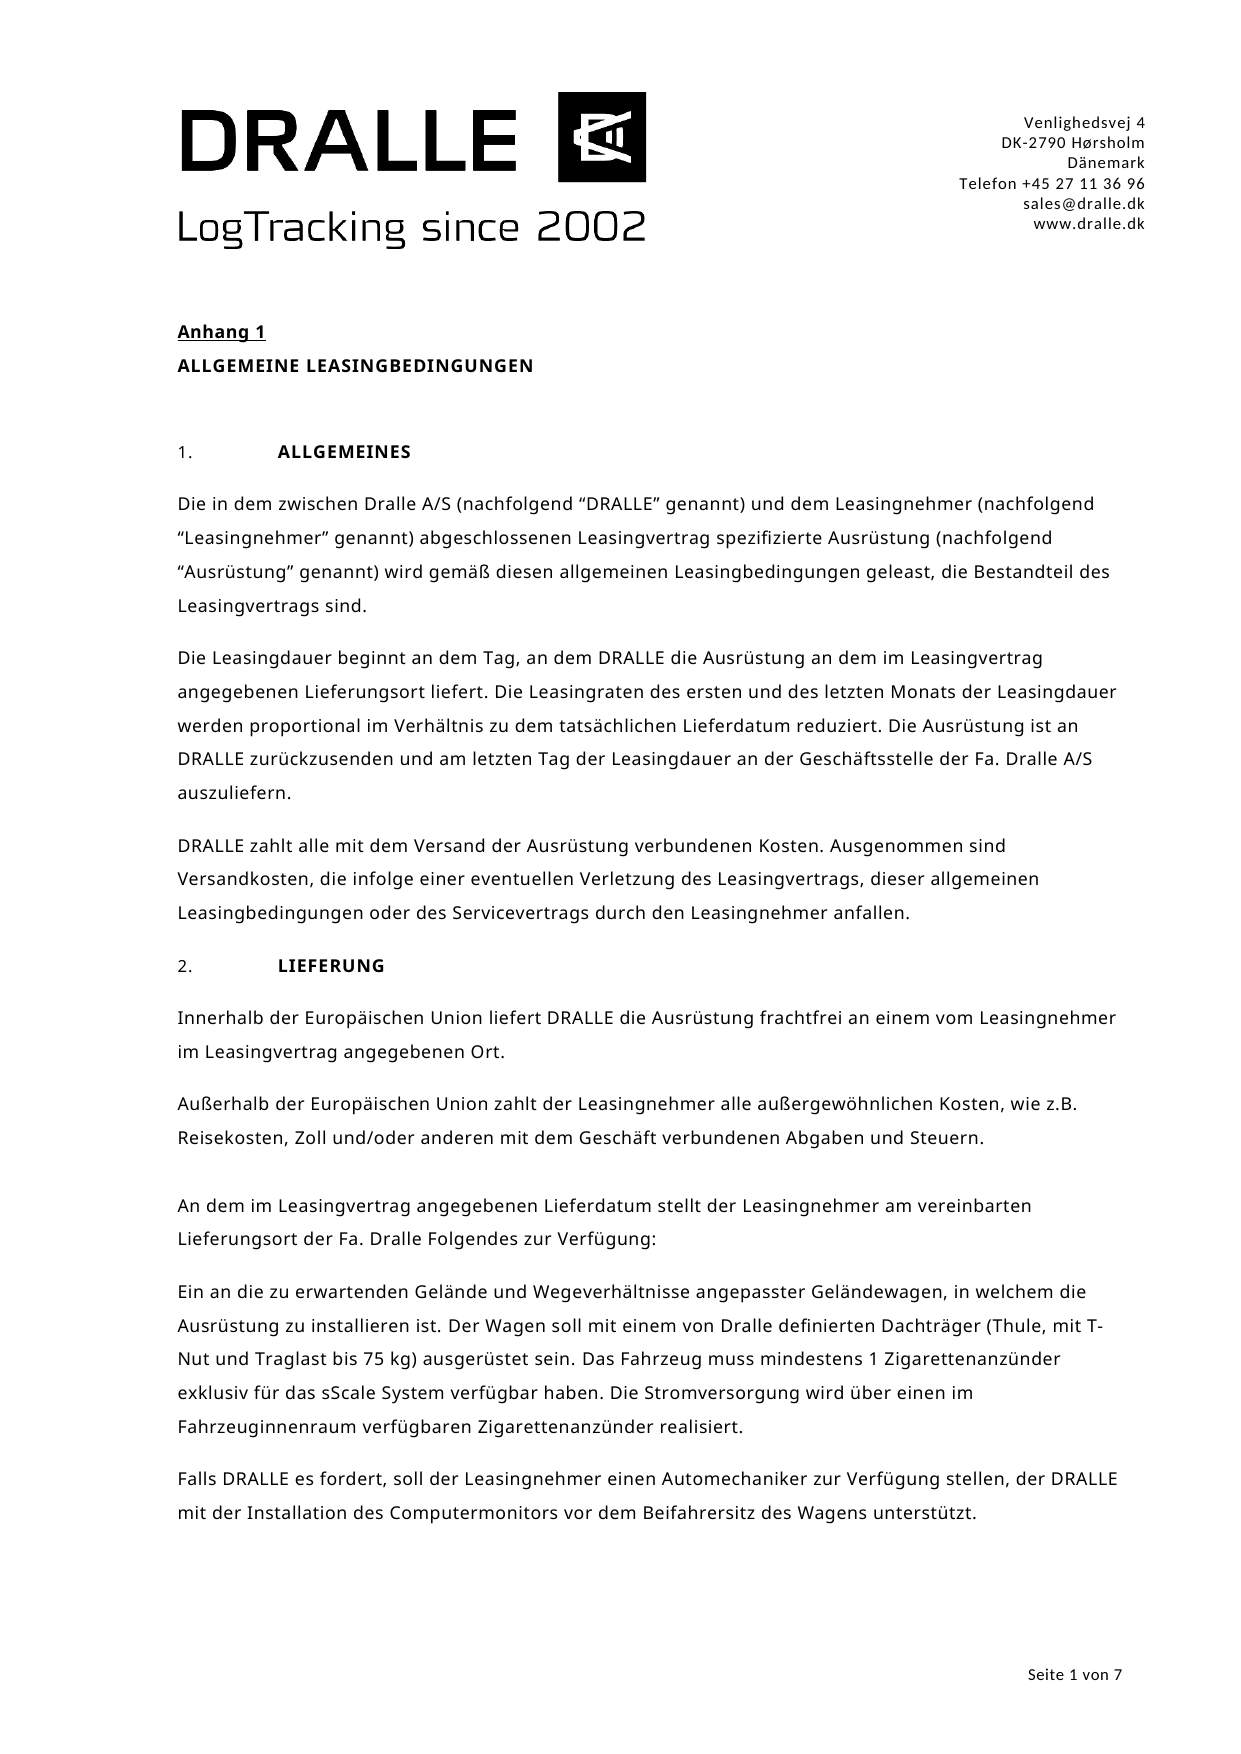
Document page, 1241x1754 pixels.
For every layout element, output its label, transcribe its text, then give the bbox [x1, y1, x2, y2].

text Anhang 1 [177, 319, 1122, 343]
text DRALLE zahlt alle mit dem Versand der Ausrüstung verbundenen Kosten. Ausgenommen sind Versandkosten, die infolge einer eventuellen Verletzung des Leasingvertrags, dieser allgemeinen Leasingbedingungen oder des Servicevertrags durch den Leasingnehmer anfallen. [177, 833, 1122, 925]
text Die Leasingdauer beginnt an dem Tag, an dem DRALLE die Ausrüstung an dem im Leasingvertrag angegebenen Lieferungsort liefert. Die Leasingraten des ersten und des letzten Monats der Leasingdauer werden proportional im Verhältnis zu dem tatsächlichen Lieferdatum reduziert. Die Ausrüstung ist an DRALLE zurückzusenden und am letzten Tag der Leasingdauer an der Geschäftsstelle der Fa. Dralle A/S auszuliefern. [177, 646, 1122, 805]
text An dem im Leasingvertrag angegebenen Lieferdatum stellt der Leasingnehmer am vereinbarten Lieferungsort der Fa. Dralle Folgendes zur Verfügung: [177, 1193, 1122, 1251]
subtitle LIEFERUNG [177, 953, 1122, 977]
text Ein an die zu erwartenden Gelände und Wegeverhältnisse angepasster Geländewagen, in welchem die Ausrüstung zu installieren ist. Der Wagen soll mit einem von Dralle definierten Dachträger (Thule, mit T-Nut und Traglast bis 75 kg) ausgerüstet sein. Das Fahrzeug muss mindestens 1 Zigarettenanzünder exklusiv für das sScale System verfügbar haben. Die Stromversorgung wird über einen im Fahrzeuginnenraum verfügbaren Zigarettenanzünder realisiert. [177, 1279, 1122, 1438]
text Außerhalb der Europäischen Union zahlt der Leasingnehmer alle außergewöhnlichen Kosten, wie z.B. Reisekosten, Zoll und/oder anderen mit dem Geschäft verbundenen Abgaben und Steuern. [177, 1092, 1122, 1150]
subtitle ALLGEMEINE LEASINGBEDINGUNGEN [177, 353, 1122, 377]
text Innerhalb der Europäischen Union liefert DRALLE die Ausrüstung frachtfrei an einem vom Leasingnehmer im Leasingvertrag angegebenen Ort. [177, 1006, 1122, 1063]
text Falls DRALLE es fordert, soll der Leasingnehmer einen Automechaniker zur Verfügung stellen, der DRALLE mit der Installation des Computermonitors vor dem Beifahrersitz des Wagens unterstützt. [177, 1467, 1122, 1525]
picture [179, 92, 647, 249]
subtitle ALLGEMEINES [177, 439, 1122, 463]
text Die in dem zwischen Dralle A/S (nachfolgend “DRALLE” genannt) und dem Leasingnehmer (nachfolgend “Leasingnehmer” genannt) abgeschlossenen Leasingvertrag spezifizierte Ausrüstung (nachfolgend “Ausrüstung” genannt) wird gemäß diesen allgemeinen Leasingbedingungen geleast, die Bestandteil des Leasingvertrags sind. [177, 492, 1122, 617]
